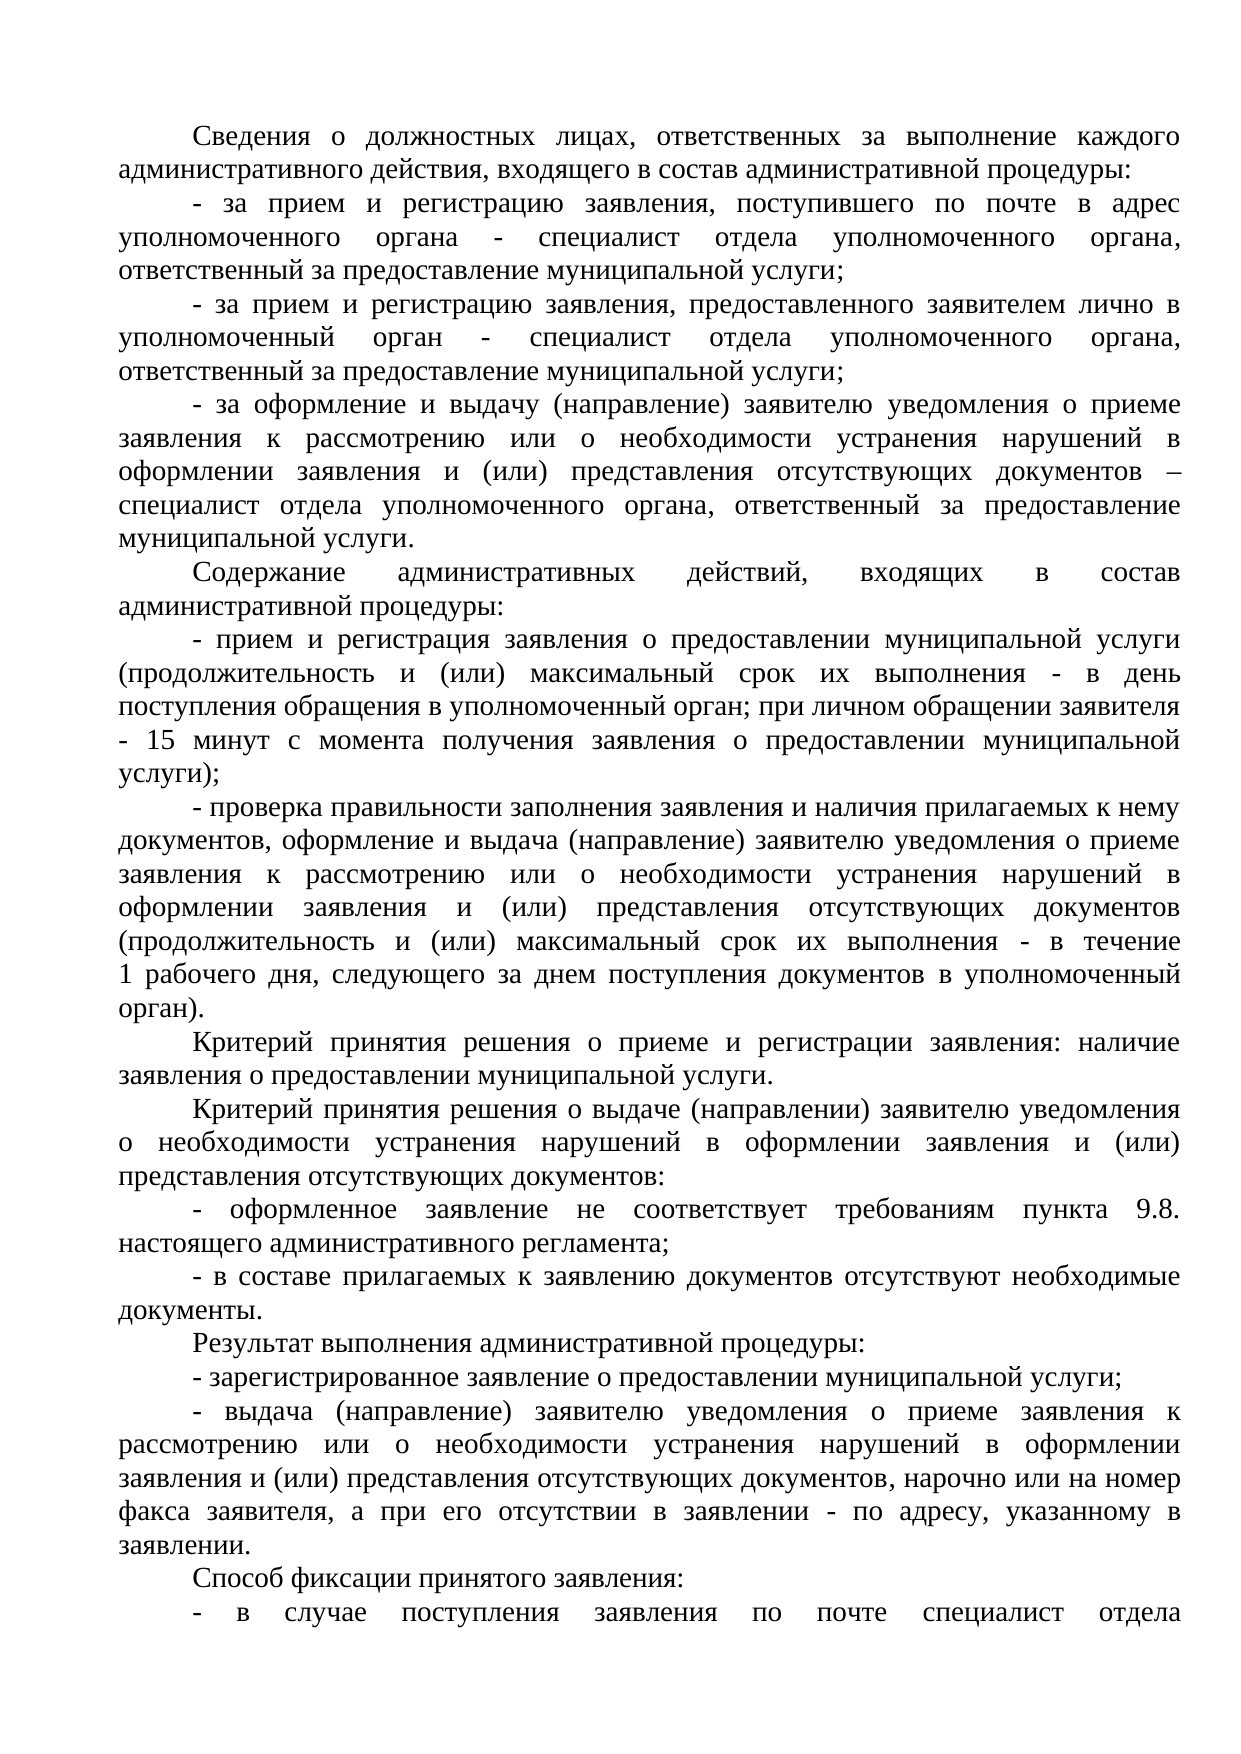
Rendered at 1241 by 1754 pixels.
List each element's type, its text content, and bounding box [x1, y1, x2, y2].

text Содержание административных действий, входящих в состав административной процедуры: [118, 554, 1181, 621]
text - прием и регистрация заявления о предоставлении муниципальной услуги (продолжительность и (или) максимальный срок их выполнения - в день поступления обращения в уполномоченный орган; при личном обращении заявителя - 15 минут с момента получения заявления о предоставлении муниципальной услуги); [118, 621, 1181, 789]
text - за оформление и выдачу (направление) заявителю уведомления о приеме заявления к рассмотрению или о необходимости устранения нарушений в оформлении заявления и (или) представления отсутствующих документов – специалист отдела уполномоченного органа, ответственный за предоставление муниципальной услуги. [118, 386, 1181, 554]
text - за прием и регистрацию заявления, предоставленного заявителем лично в уполномоченный орган - специалист отдела уполномоченного органа, ответственный за предоставление муниципальной услуги; [118, 286, 1181, 386]
text Критерий принятия решения о выдаче (направлении) заявителю уведомления о необходимости устранения нарушений в оформлении заявления и (или) представления отсутствующих документов: [118, 1091, 1181, 1191]
text - выдача (направление) заявителю уведомления о приеме заявления к рассмотрению или о необходимости устранения нарушений в оформлении заявления и (или) представления отсутствующих документов, нарочно или на номер факса заявителя, а при его отсутствии в заявлении - по адресу, указанному в заявлении. [118, 1393, 1181, 1560]
text - зарегистрированное заявление о предоставлении муниципальной услуги; [118, 1359, 1181, 1393]
text - оформленное заявление не соответствует требованиям пункта 9.8. настоящего административного регламента; [118, 1191, 1181, 1258]
text Критерий принятия решения о приеме и регистрации заявления: наличие заявления о предоставлении муниципальной услуги. [118, 1024, 1181, 1091]
text Результат выполнения административной процедуры: [118, 1326, 1181, 1359]
text Сведения о должностных лицах, ответственных за выполнение каждого административного действия, входящего в состав административной процедуры: [118, 118, 1181, 185]
text - в составе прилагаемых к заявлению документов отсутствуют необходимые документы. [118, 1258, 1181, 1326]
text Способ фиксации принятого заявления: [118, 1560, 1181, 1594]
text - проверка правильности заполнения заявления и наличия прилагаемых к нему документов, оформление и выдача (направление) заявителю уведомления о приеме заявления к рассмотрению или о необходимости устранения нарушений в оформлении заявления и (или) представления отсутствующих документов (продолжительность и (или) максимальный срок их выполнения - в течение 1 рабочего дня, следующего за днем поступления документов в уполномоченный орган). [118, 789, 1181, 1024]
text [118, 1594, 1181, 1627]
text - за прием и регистрацию заявления, поступившего по почте в адрес уполномоченного органа - специалист отдела уполномоченного органа, ответственный за предоставление муниципальной услуги; [118, 185, 1181, 286]
